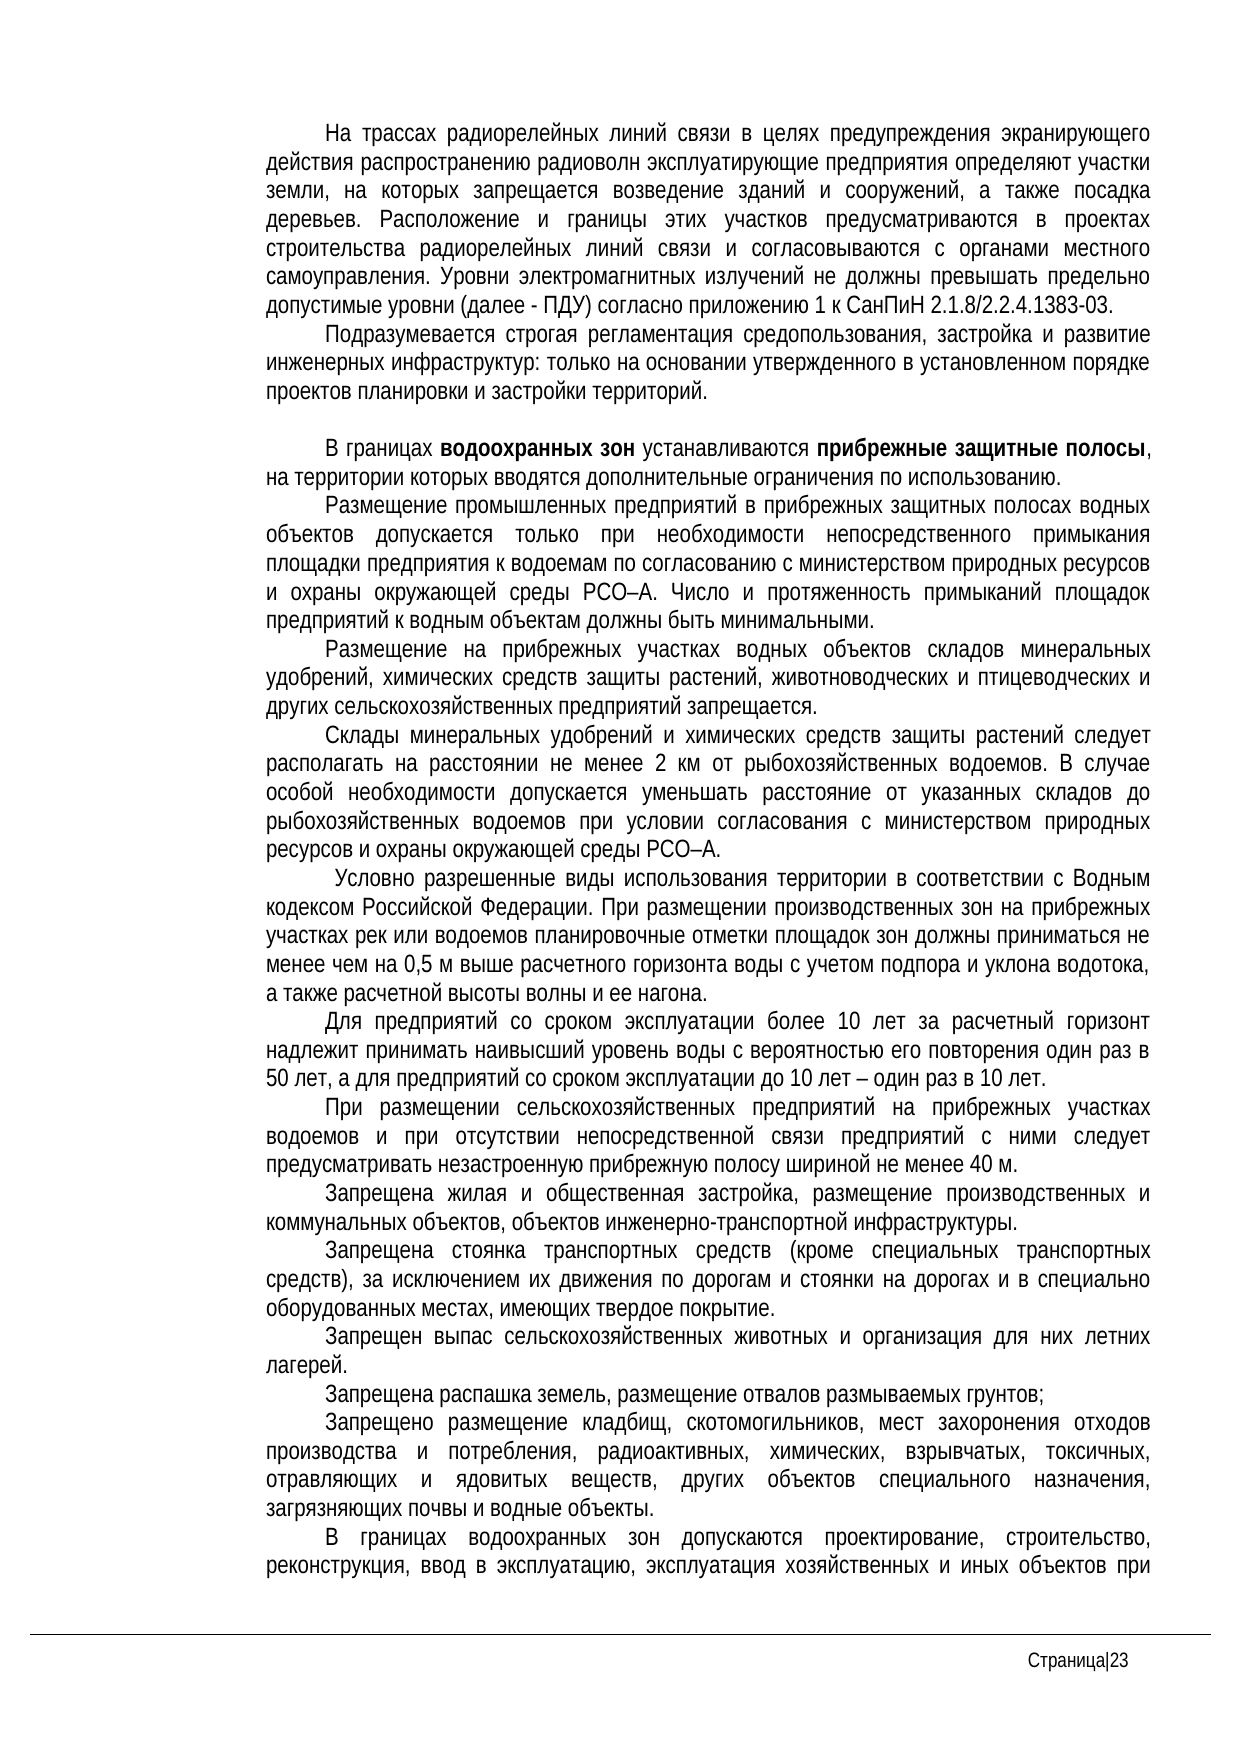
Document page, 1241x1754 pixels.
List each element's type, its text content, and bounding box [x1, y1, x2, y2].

text Запрещена стоянка транспортных средств (кроме специальных транспортных средств), за исключением их движения по дорогам и стоянки на дорогах и в специально оборудованных местах, имеющих твердое покрытие. [266, 1235, 1152, 1321]
text Размещение на прибрежных участках водных объектов складов минеральных удобрений, химических средств защиты растений, животноводческих и птицеводческих и других сельскохозяйственных предприятий запрещается. [266, 634, 1152, 720]
text Размещение промышленных предприятий в прибрежных защитных полосах водных объектов допускается только при необходимости непосредственного примыкания площадки предприятия к водоемам по согласованию с министерством природных ресурсов и охраны окружающей среды РСО–А. Число и протяженность примыканий площадок предприятий к водным объектам должны быть минимальными. [266, 491, 1152, 634]
text Запрещено размещение кладбищ, скотомогильников, мест захоронения отходов производства и потребления, радиоактивных, химических, взрывчатых, токсичных, отравляющих и ядовитых веществ, других объектов специального назначения, загрязняющих почвы и водные объекты. [266, 1407, 1152, 1522]
text Условно разрешенные виды использования территории в соответствии с Водным кодексом Российской Федерации. При размещении производственных зон на прибрежных участках рек или водоемов планировочные отметки площадок зон должны приниматься не менее чем на 0,5 м выше расчетного горизонта воды с учетом подпора и уклона водотока, а также расчетной высоты волны и ее нагона. [266, 863, 1152, 1006]
text В границах водоохранных зон устанавливаются прибрежные защитные полосы, на территории которых вводятся дополнительные ограничения по использованию. [266, 433, 1152, 491]
text Запрещен выпас сельскохозяйственных животных и организация для них летних лагерей. [266, 1321, 1152, 1378]
text Запрещена жилая и общественная застройка, размещение производственных и коммунальных объектов, объектов инженерно-транспортной инфраструктуры. [266, 1178, 1152, 1235]
text Подразумевается строгая регламентация средопользования, застройка и развитие инженерных инфраструктур: только на основании утвержденного в установленном порядке проектов планировки и застройки территорий. [266, 319, 1152, 404]
text На трассах радиорелейных линий связи в целях предупреждения экранирующего действия распространению радиоволн эксплуатирующие предприятия определяют участки земли, на которых запрещается возведение зданий и сооружений, а также посадка деревьев. Расположение и границы этих участков предусматриваются в проектах строительства радиорелейных линий связи и согласовываются с органами местного самоуправления. Уровни электромагнитных излучений не должны превышать предельно допустимые уровни (далее - ПДУ) согласно приложению 1 к СанПиН 2.1.8/2.2.4.1383-03. [266, 118, 1152, 319]
text Склады минеральных удобрений и химических средств защиты растений следует располагать на расстоянии не менее 2 км от рыбохозяйственных водоемов. В случае особой необходимости допускается уменьшать расстояние от указанных складов до рыбохозяйственных водоемов при условии согласования с министерством природных ресурсов и охраны окружающей среды РСО–А. [266, 720, 1152, 863]
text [266, 1522, 1152, 1579]
text При размещении сельскохозяйственных предприятий на прибрежных участках водоемов и при отсутствии непосредственной связи предприятий с ними следует предусматривать незастроенную прибрежную полосу шириной не менее 40 м. [266, 1092, 1152, 1178]
text Для предприятий со сроком эксплуатации более 10 лет за расчетный горизонт надлежит принимать наивысший уровень воды с вероятностью его повторения один раз в 50 лет, а для предприятий со сроком эксплуатации до 10 лет – один раз в 10 лет. [266, 1006, 1152, 1092]
text Запрещена распашка земель, размещение отвалов размываемых грунтов; [266, 1378, 1152, 1407]
